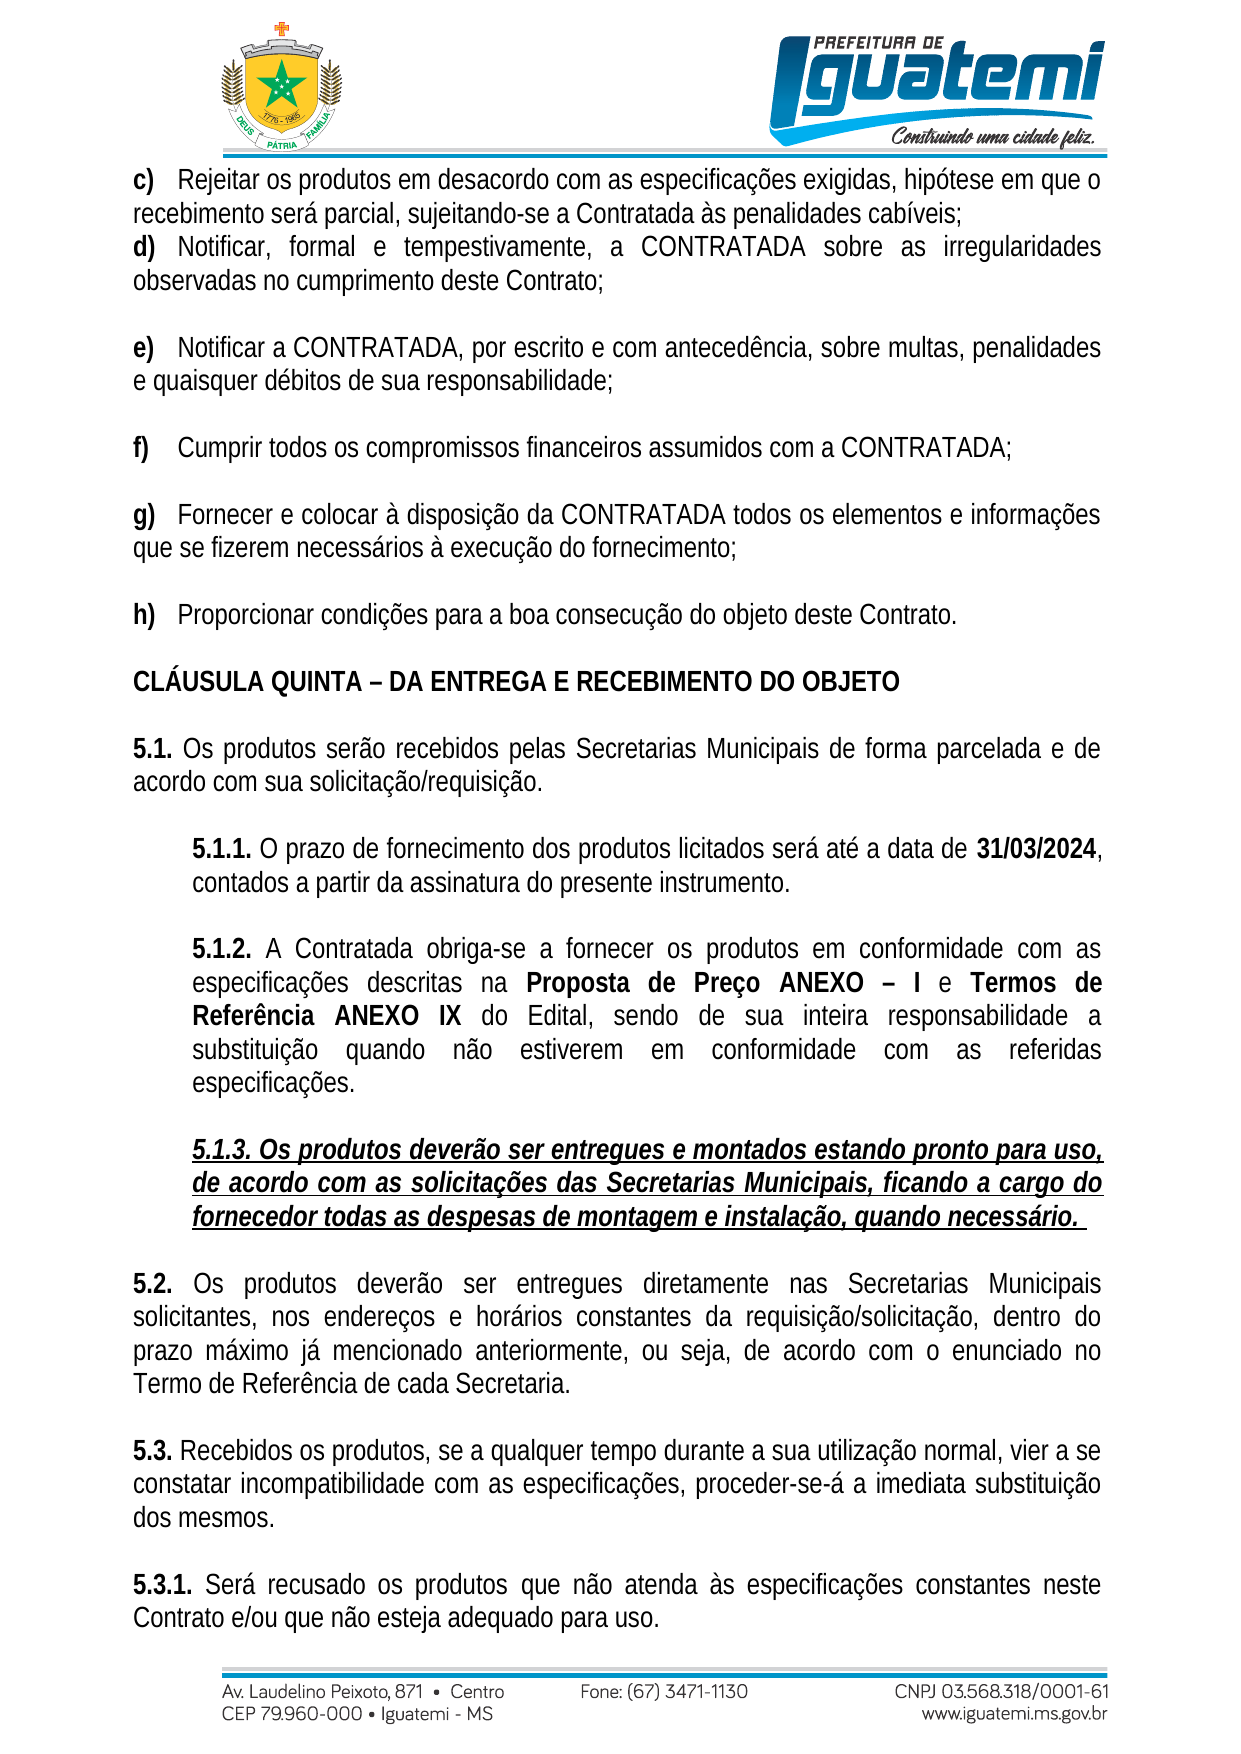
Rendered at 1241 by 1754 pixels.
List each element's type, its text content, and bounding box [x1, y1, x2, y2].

text 5.1. Os produtos serão recebidos pelas Secretarias Municipais de forma parcelada e de acordo com sua solicitação/requisição. [133, 731, 1103, 798]
text 5.3.1. Será recusado os produtos que não atenda às especificações constantes neste Contrato e/ou que não esteja adequado para uso. [133, 1567, 1103, 1634]
list Rejeitar os produtos em desacordo com as especificações exigidas, hipótese em que o recebimento será parcial, sujeitando-se a Contratada às penalidades cabíveis; [133, 162, 1103, 229]
list Notificar, formal e tempestivamente, a CONTRATADA sobre as irregularidades observadas no cumprimento deste Contrato; [133, 229, 1103, 296]
text 5.1.1. O prazo de fornecimento dos produtos licitados será até a data de 31/03/2024, contados a partir da assinatura do presente instrumento. [192, 831, 1103, 898]
list Fornecer e colocar à disposição da CONTRATADA todos os elementos e informações que se fizerem necessários à execução do fornecimento; [133, 497, 1103, 564]
text 5.1.3. Os produtos deverão ser entregues e montados estando pronto para uso, de acordo com as solicitações das Secretarias Municipais, ficando a cargo do fornecedor todas as despesas de montagem e instalação, quando necessário. [192, 1132, 1107, 1232]
text 5.1.2. A Contratada obriga-se a fornecer os produtos em conformidade com as especificações descritas na Proposta de Preço ANEXO – I e Termos de Referência ANEXO IX do Edital, sendo de sua inteira responsabilidade a substituição quando não estiverem em conformidade com as referidas especificações. [192, 932, 1103, 1099]
text 5.3. Recebidos os produtos, se a qualquer tempo durante a sua utilização normal, vier a se constatar incompatibilidade com as especificações, proceder-se-á a imediata substituição dos mesmos. [133, 1433, 1103, 1533]
text 5.2. Os produtos deverão ser entregues diretamente nas Secretarias Municipais solicitantes, nos endereços e horários constantes da requisição/solicitação, dentro do prazo máximo já mencionado anteriormente, ou seja, de acordo com o enunciado no Termo de Referência de cada Secretaria. [133, 1266, 1103, 1400]
list Proporcionar condições para a boa consecução do objeto deste Contrato. [133, 597, 1103, 631]
list Cumprir todos os compromissos financeiros assumidos com a CONTRATADA; [133, 430, 1103, 463]
list Notificar a CONTRATADA, por escrito e com antecedência, sobre multas, penalidades e quaisquer débitos de sua responsabilidade; [133, 330, 1103, 397]
text CLÁUSULA QUINTA – DA ENTREGA E RECEBIMENTO DO OBJETO [133, 664, 1103, 697]
